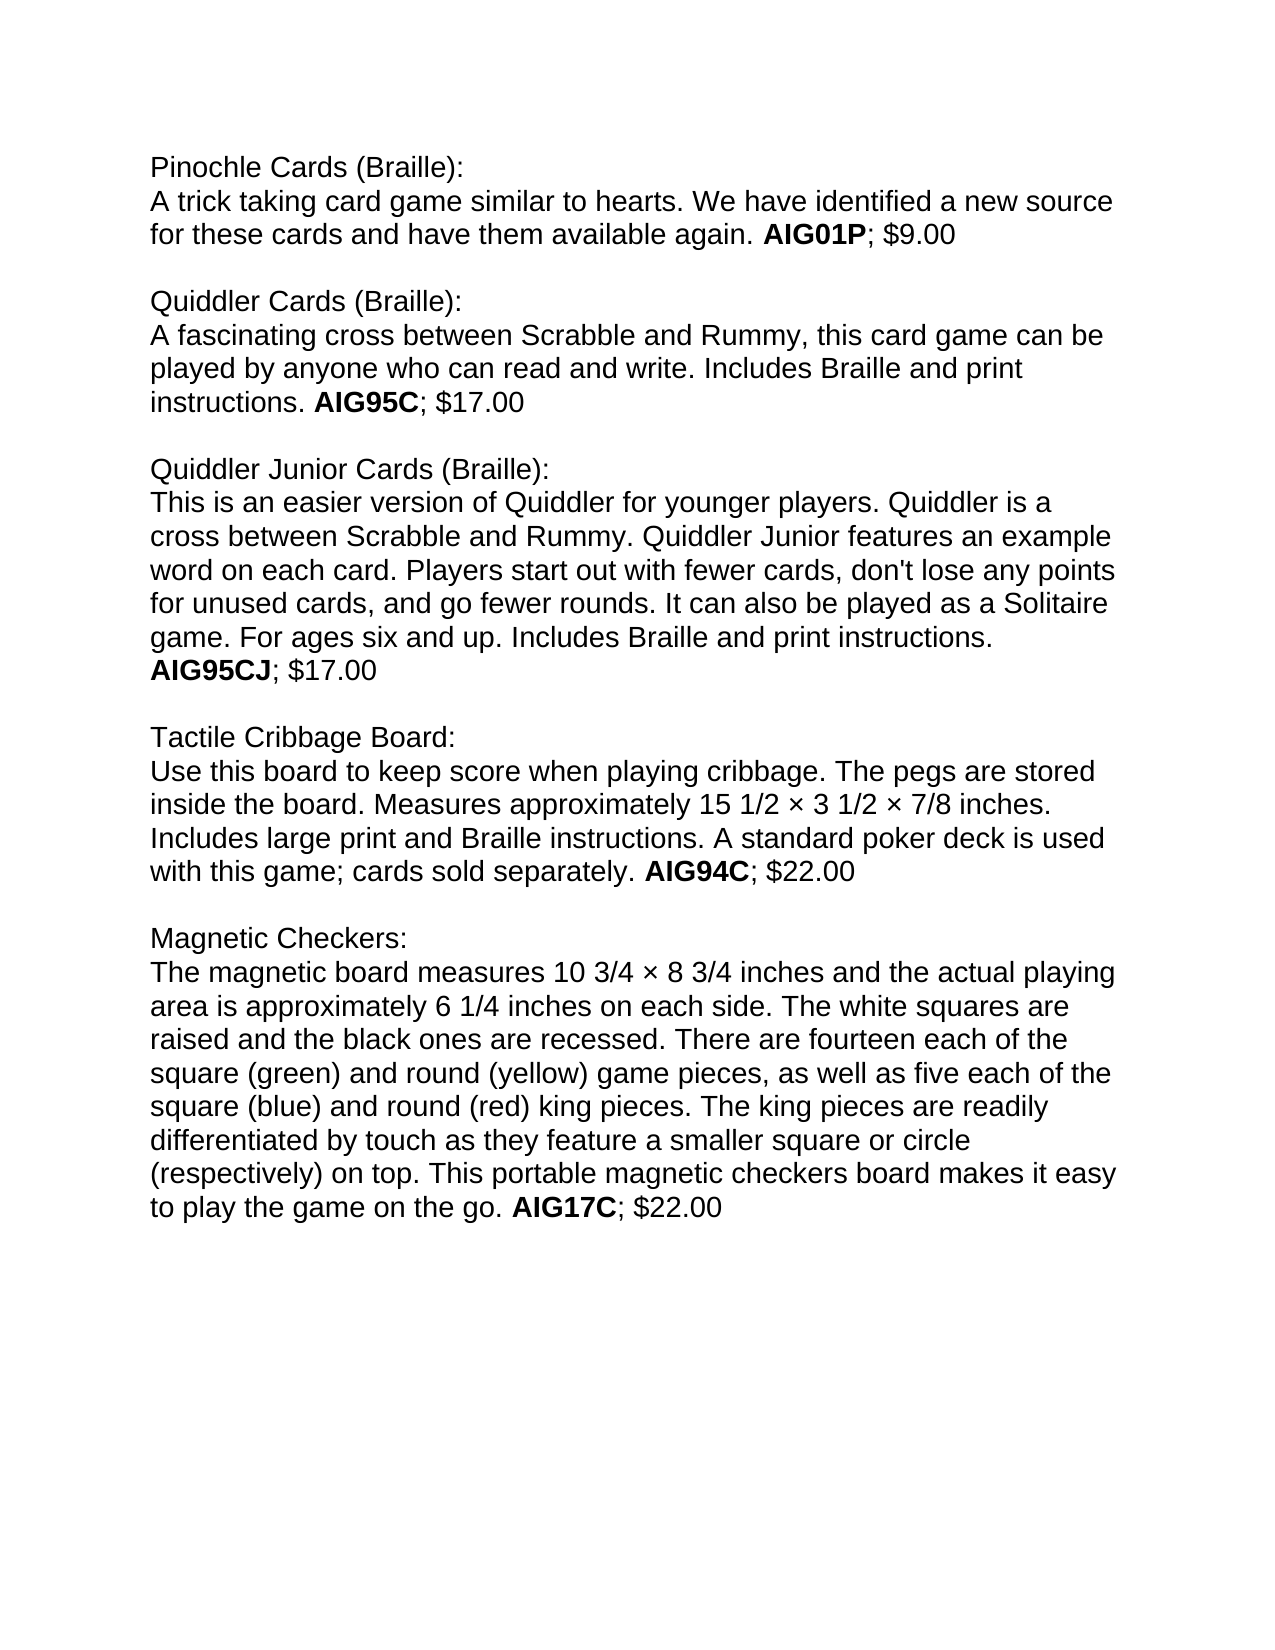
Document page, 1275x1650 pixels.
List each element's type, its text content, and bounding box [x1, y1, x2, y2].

text Quiddler Cards (Braille): A fascinating cross between Scrabble and Rummy, this card game can be played by anyone who can read and write. Includes Braille and print instructions. AIG95C; $17.00 [150, 284, 1125, 418]
text Pinochle Cards (Braille): A trick taking card game similar to hearts. We have identified a new source for these cards and have them available again. AIG01P; $9.00 [150, 150, 1125, 251]
text Quiddler Junior Cards (Braille): This is an easier version of Quiddler for younger players. Quiddler is a cross between Scrabble and Rummy. Quiddler Junior features an example word on each card. Players start out with fewer cards, don't lose any points for unused cards, and go fewer rounds. It can also be played as a Solitaire game. For ages six and up. Includes Braille and print instructions. AIG95CJ; $17.00 [150, 452, 1125, 687]
text Magnetic Checkers: The magnetic board measures 10 3/4 × 8 3/4 inches and the actual playing area is approximately 6 1/4 inches on each side. The white squares are raised and the black ones are recessed. There are fourteen each of the square (green) and round (yellow) game pieces, as well as five each of the square (blue) and round (red) king pieces. The king pieces are readily differentiated by touch as they feature a smaller square or circle (respectively) on top. This portable magnetic checkers board makes it easy to play the game on the go. AIG17C; $22.00 [150, 921, 1125, 1223]
text Tactile Cribbage Board: Use this board to keep score when playing cribbage. The pegs are stored inside the board. Measures approximately 15 1/2 × 3 1/2 × 7/8 inches. Includes large print and Braille instructions. A standard poker deck is used with this game; cards sold separately. AIG94C; $22.00 [150, 720, 1125, 888]
